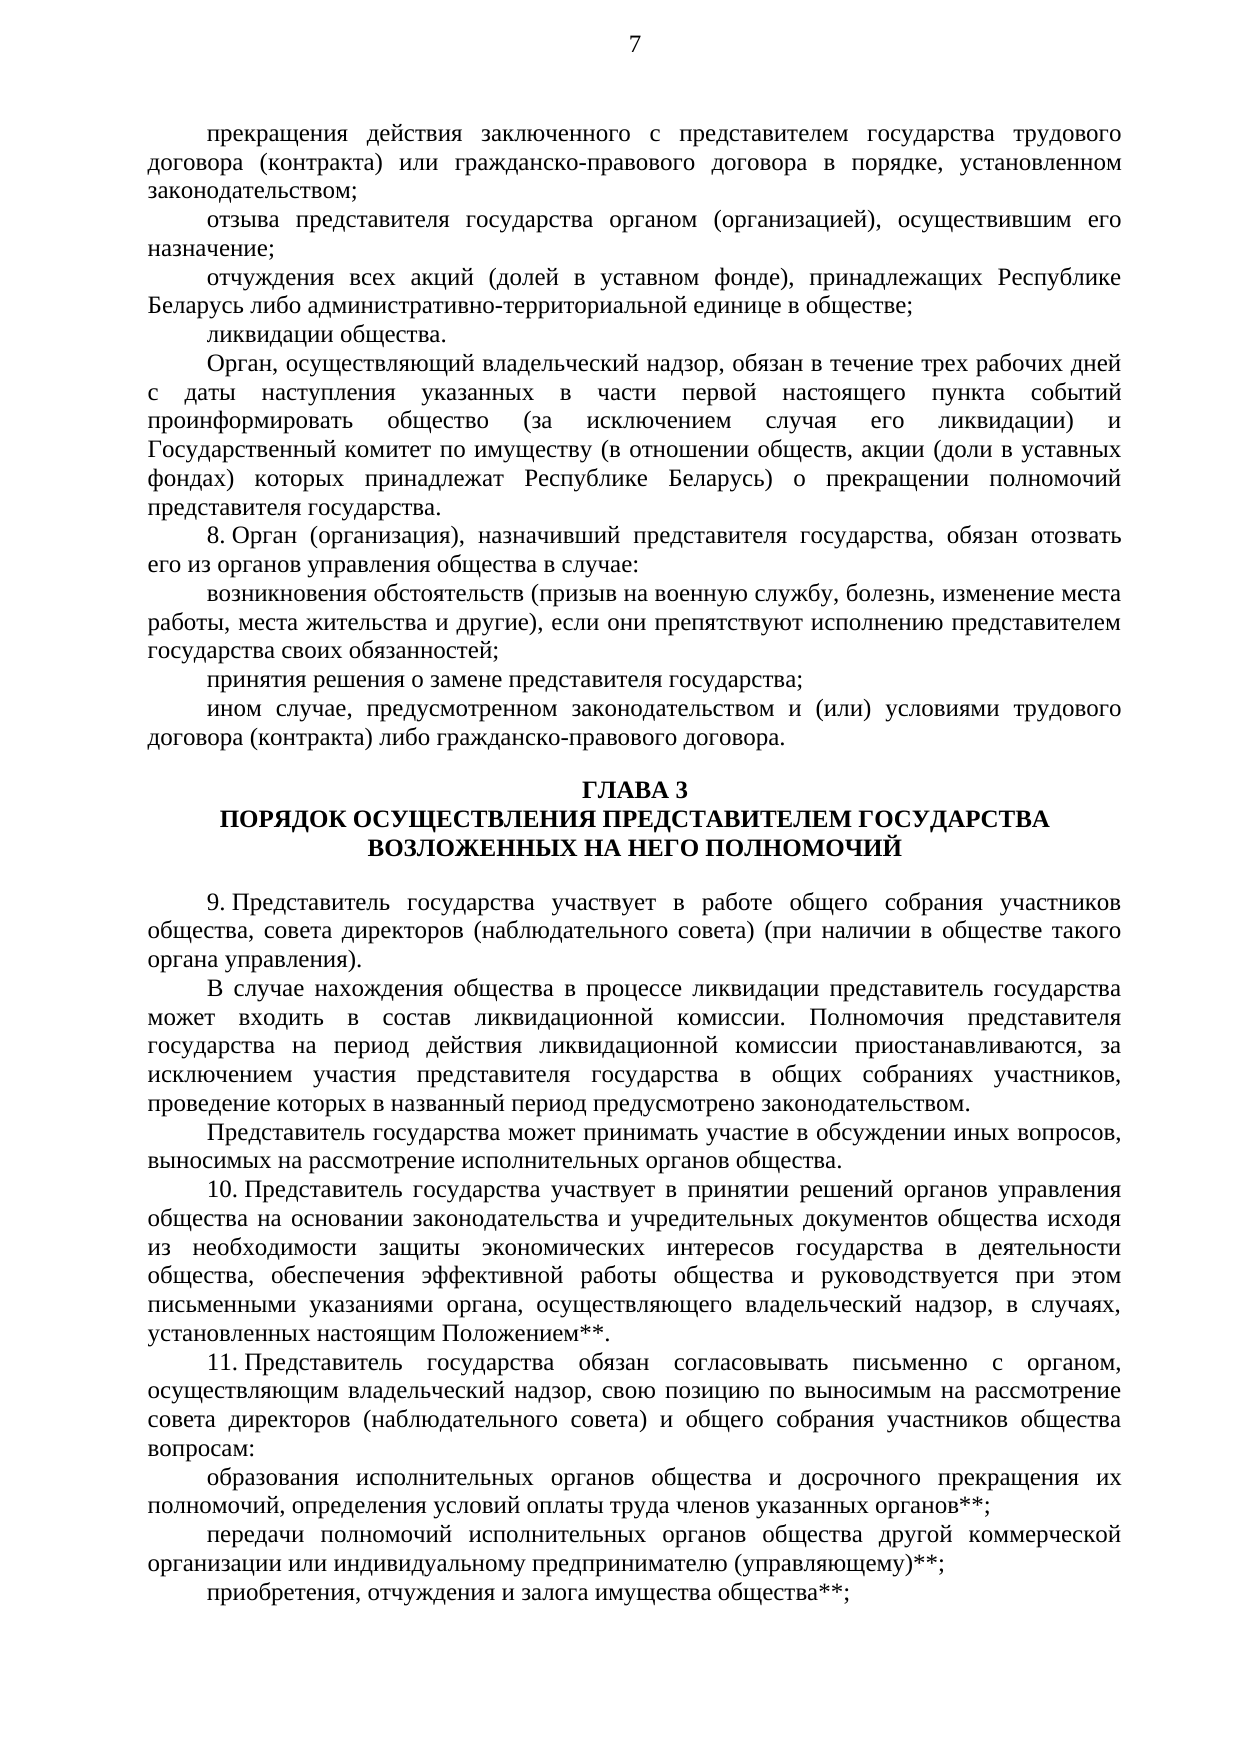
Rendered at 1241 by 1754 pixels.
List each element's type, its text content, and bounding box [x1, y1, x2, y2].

text 9. Представитель государства участвует в работе общего собрания участников общества, совета директоров (наблюдательного совета) (при наличии в обществе такого органа управления). [147, 887, 1122, 973]
text отчуждения всех акций (долей в уставном фонде), принадлежащих Республике Беларусь либо административно-территориальной единице в обществе; [147, 262, 1122, 319]
text ликвидации общества. [147, 319, 1122, 348]
text Представитель государства может принимать участие в обсуждении иных вопросов, выносимых на рассмотрение исполнительных органов общества. [147, 1117, 1122, 1174]
text возникновения обстоятельств (призыв на военную службу, болезнь, изменение места работы, места жительства и другие), если они препятствуют исполнению представителем государства своих обязанностей; [147, 578, 1122, 664]
text принятия решения о замене представителя государства; [147, 664, 1122, 693]
text 8. Орган (организация), назначивший представителя государства, обязан отозвать его из органов управления общества в случае: [147, 521, 1122, 578]
text ГЛАВА 3 ПОРЯДОК ОСУЩЕСТВЛЕНИЯ ПРЕДСТАВИТЕЛЕМ ГОСУДАРСТВА ВОЗЛОЖЕННЫХ НА НЕГО ПОЛНОМОЧИЙ [147, 776, 1122, 862]
text отзыва представителя государства органом (организацией), осуществившим его назначение; [147, 204, 1122, 262]
text передачи полномочий исполнительных органов общества другой коммерческой организации или индивидуальному предпринимателю (управляющему)**; [147, 1519, 1122, 1577]
text 10. Представитель государства участвует в принятии решений органов управления общества на основании законодательства и учредительных документов общества исходя из необходимости защиты экономических интересов государства в деятельности общества, обеспечения эффективной работы общества и руководствуется при этом письменными указаниями органа, осуществляющего владельческий надзор, в случаях, установленных настоящим Положением**. [147, 1174, 1122, 1347]
text ином случае, предусмотренном законодательством и (или) условиями трудового договора (контракта) либо гражданско-правового договора. [147, 693, 1122, 751]
text 11. Представитель государства обязан согласовывать письменно с органом, осуществляющим владельческий надзор, свою позицию по выносимым на рассмотрение совета директоров (наблюдательного совета) и общего собрания участников общества вопросам: [147, 1347, 1122, 1462]
text прекращения действия заключенного с представителем государства трудового договора (контракта) или гражданско-правового договора в порядке, установленном законодательством; [147, 118, 1122, 204]
text В случае нахождения общества в процессе ликвидации представитель государства может входить в состав ликвидационной комиссии. Полномочия представителя государства на период действия ликвидационной комиссии приостанавливаются, за исключением участия представителя государства в общих собраниях участников, проведение которых в названный период предусмотрено законодательством. [147, 973, 1122, 1117]
text Орган, осуществляющий владельческий надзор, обязан в течение трех рабочих дней с даты наступления указанных в части первой настоящего пункта событий проинформировать общество (за исключением случая его ликвидации) и Государственный комитет по имуществу (в отношении обществ, акции (доли в уставных фондах) которых принадлежат Республике Беларусь) о прекращении полномочий представителя государства. [147, 348, 1122, 521]
text образования исполнительных органов общества и досрочного прекращения их полномочий, определения условий оплаты труда членов указанных органов**; [147, 1462, 1122, 1519]
text приобретения, отчуждения и залога имущества общества**; [147, 1577, 1122, 1606]
